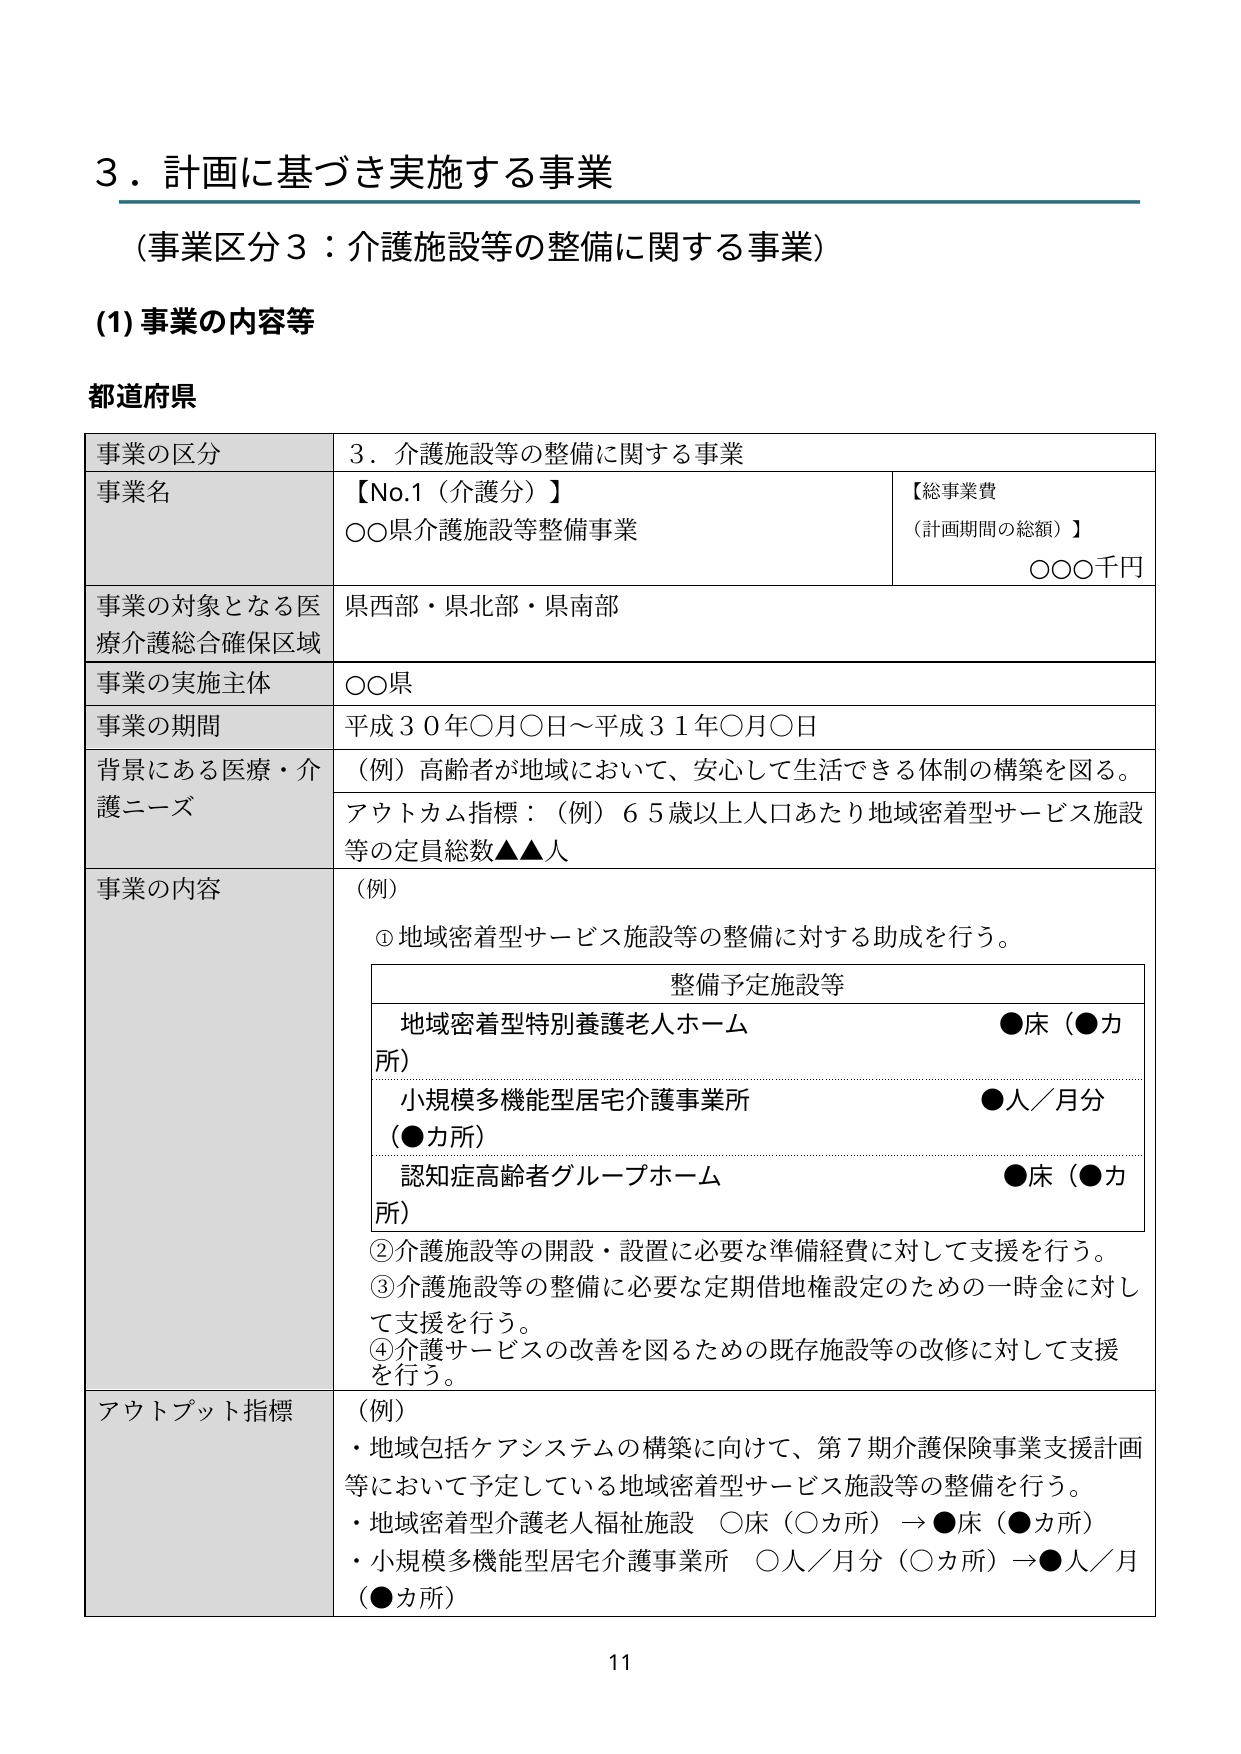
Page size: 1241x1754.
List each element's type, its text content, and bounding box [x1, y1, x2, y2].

table_cell 事業の内容 [86, 869, 333, 1389]
table_header ３．介護施設等の整備に関する事業 [334, 434, 1155, 471]
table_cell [334, 1391, 1155, 1616]
table_cell ○○県 [334, 663, 1155, 705]
table_cell 平成３０年○月○日～平成３１年○月○日 [334, 706, 1155, 748]
table_cell 【No.1（介護分）】 ○○県介護施設等整備事業 [334, 472, 892, 585]
table_cell アウトカム指標：（例）６５歳以上人口あたり地域密着型サービス施設等の定員総数▲▲人 [334, 793, 1155, 868]
table_cell 事業の対象となる医療介護総合確保区域 [86, 586, 333, 661]
text 都道府県 [89, 358, 1152, 433]
table_cell 事業の期間 [86, 706, 333, 748]
text （事業区分３：介護施設等の整備に関する事業） [89, 208, 1152, 283]
table_cell アウトプット指標 [86, 1391, 333, 1616]
table_cell 事業の実施主体 [86, 663, 333, 705]
table_header 事業の区分 [86, 434, 333, 471]
table_cell 事業名 [86, 472, 333, 585]
table_cell 背景にある医療・介護ニーズ [86, 750, 333, 868]
table_cell （例） ②介護施設等の開設・設置に必要な準備経費に対して支援を行う。 ③介護施設等の整備に必要な定期借地権設定のための一時金に対して支援を行う。 ④介護サービスの改善を図るための既存施設等の改修に対して支援 を行う。 [334, 869, 1155, 1389]
table_cell 県西部・県北部・県南部 [334, 586, 1155, 661]
text (1) 事業の内容等 [89, 283, 1152, 358]
table_cell 【総事業費 （計画期間の総額）】 ○○○千円 [893, 472, 1155, 585]
text ３．計画に基づき実施する事業 [89, 133, 1152, 208]
table_cell （例）高齢者が地域において、安心して生活できる体制の構築を図る。 [334, 750, 1155, 792]
